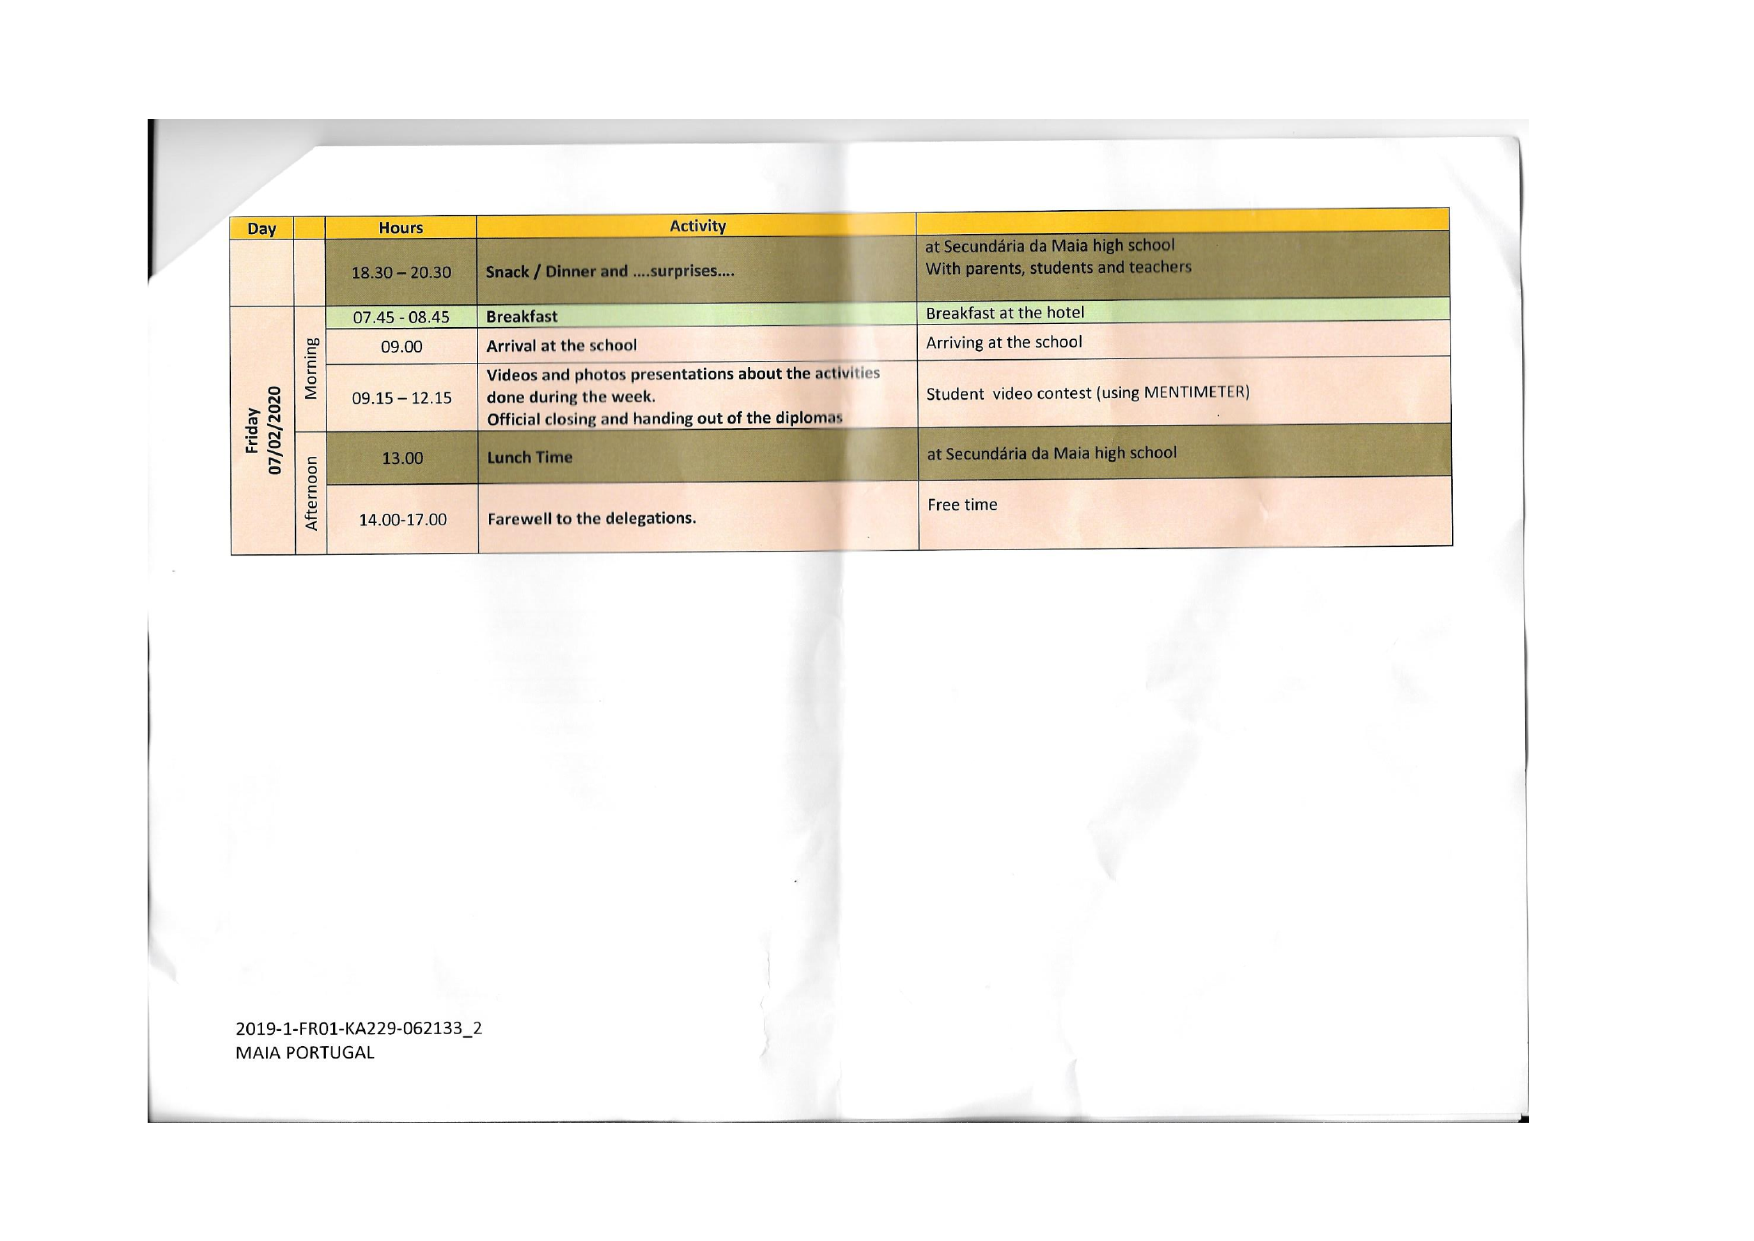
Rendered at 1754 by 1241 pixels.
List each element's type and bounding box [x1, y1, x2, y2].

picture [149, 120, 1527, 1123]
